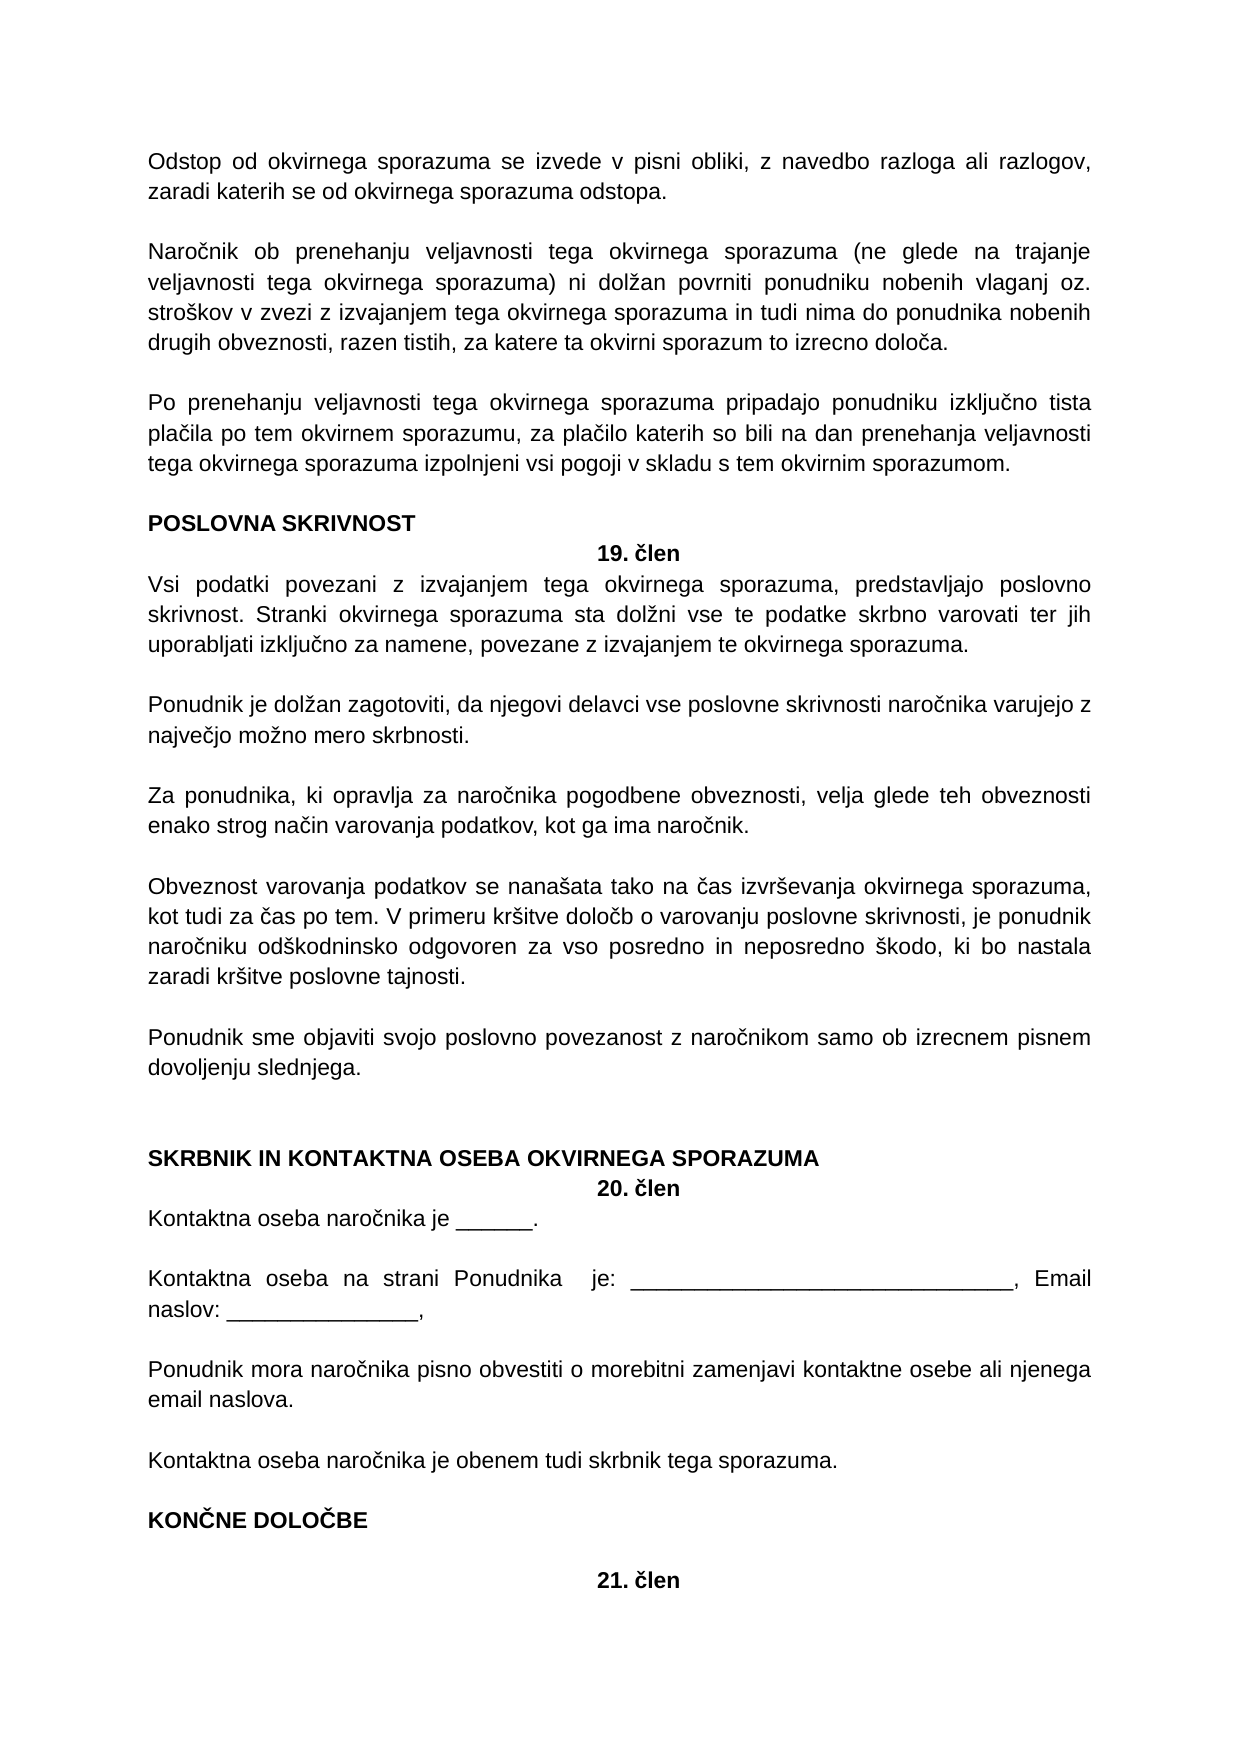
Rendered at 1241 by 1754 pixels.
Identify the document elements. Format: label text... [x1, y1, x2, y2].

text Naročnik ob prenehanju veljavnosti tega okvirnega sporazuma (ne glede na trajanje veljavnosti tega okvirnega sporazuma) ni dolžan povrniti ponudniku nobenih vlaganj oz. stroškov v zvezi z izvajanjem tega okvirnega sporazuma in tudi nima do ponudnika nobenih drugih obveznosti, razen tistih, za katere ta okvirni sporazum to izrecno določa. [148, 238, 1092, 355]
text Odstop od okvirnega sporazuma se izvede v pisni obliki, z navedbo razloga ali razlogov, zaradi katerih se od okvirnega sporazuma odstopa. [148, 148, 1092, 204]
list člen [185, 540, 1092, 567]
text Obveznost varovanja podatkov se nanašata tako na čas izvrševanja okvirnega sporazuma, kot tudi za čas po tem. V primeru kršitve določb o varovanju poslovne skrivnosti, je ponudnik naročniku odškodninsko odgovoren za vso posredno in neposredno škodo, ki bo nastala zaradi kršitve poslovne tajnosti. [148, 873, 1092, 990]
list člen [185, 1175, 1092, 1201]
text SKRBNIK IN KONTAKTNA OSEBA OKVIRNEGA SPORAZUMA [148, 1144, 1092, 1171]
text Kontaktna oseba naročnika je ______. [148, 1205, 1092, 1231]
text Ponudnik mora naročnika pisno obvestiti o morebitni zamenjavi kontaktne osebe ali njenega email naslova. [148, 1356, 1092, 1413]
text Za ponudnika, ki opravlja za naročnika pogodbene obveznosti, velja glede teh obveznosti enako strog način varovanja podatkov, kot ga ima naročnik. [148, 782, 1092, 839]
text Po prenehanju veljavnosti tega okvirnega sporazuma pripadajo ponudniku izključno tista plačila po tem okvirnem sporazumu, za plačilo katerih so bili na dan prenehanja veljavnosti tega okvirnega sporazuma izpolnjeni vsi pogoji v skladu s tem okvirnim sporazumom. [148, 389, 1092, 476]
text Kontaktna oseba na strani Ponudnika je: ______________________________, Email naslov: _______________, [148, 1265, 1092, 1322]
text KONČNE DOLOČBE [148, 1507, 1092, 1533]
list člen [185, 1567, 1092, 1594]
text POSLOVNA SKRIVNOST [148, 510, 1092, 537]
text Kontaktna oseba naročnika je obenem tudi skrbnik tega sporazuma. [148, 1447, 1092, 1473]
text Vsi podatki povezani z izvajanjem tega okvirnega sporazuma, predstavljajo poslovno skrivnost. Stranki okvirnega sporazuma sta dolžni vse te podatke skrbno varovati ter jih uporabljati izključno za namene, povezane z izvajanjem te okvirnega sporazuma. [148, 571, 1092, 657]
text Ponudnik sme objaviti svojo poslovno povezanost z naročnikom samo ob izrecnem pisnem dovoljenju slednjega. [148, 1024, 1092, 1080]
text Ponudnik je dolžan zagotoviti, da njegovi delavci vse poslovne skrivnosti naročnika varujejo z največjo možno mero skrbnosti. [148, 691, 1092, 748]
